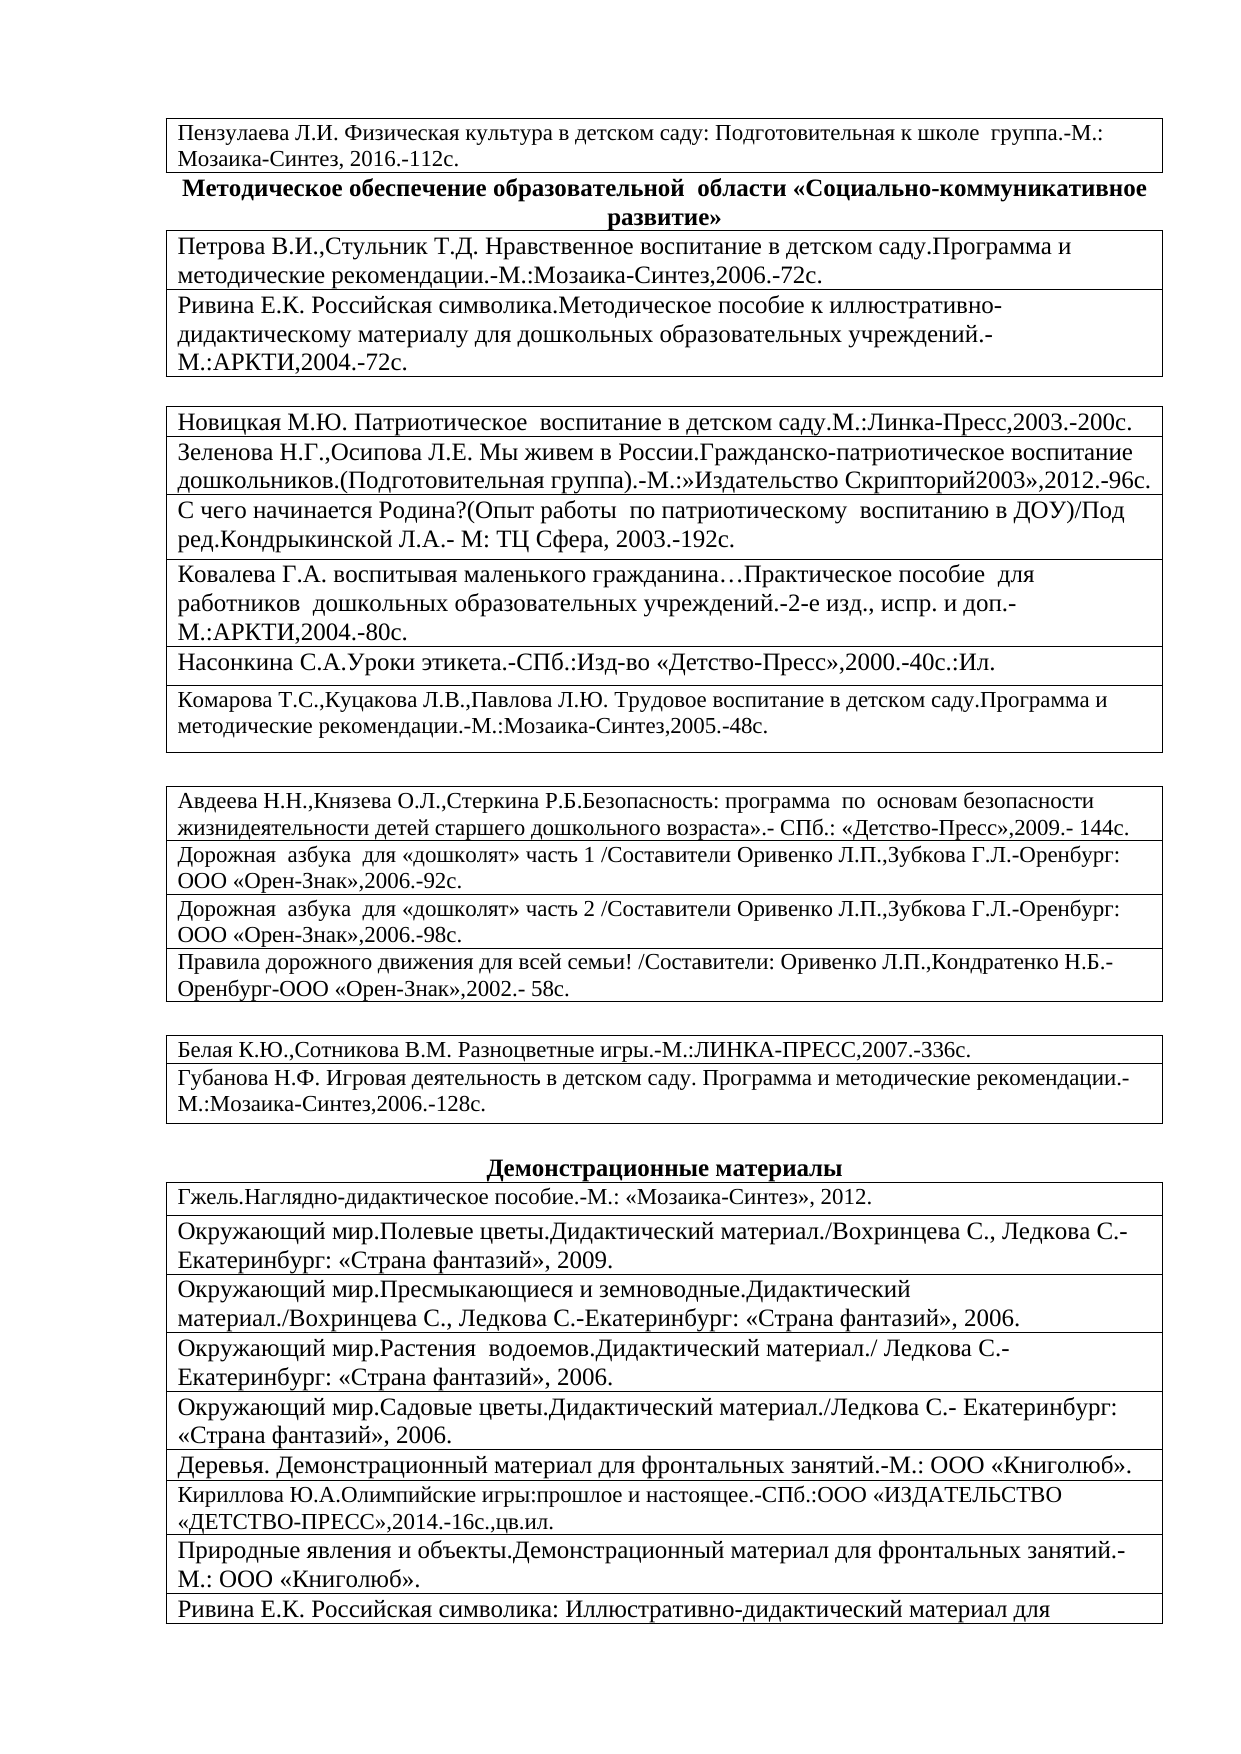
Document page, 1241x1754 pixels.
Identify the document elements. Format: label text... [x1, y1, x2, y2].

table_cell Окружающий мир.Садовые цветы.Дидактический материал./Ледкова С.- Екатеринбург: «Страна фантазий», 2006. [167, 1392, 1162, 1449]
table_header Авдеева Н.Н.,Князева О.Л.,Стеркина Р.Б.Безопасность: программа по основам безопасности жизнидеятельности детей старшего дошкольного возраста».- СПб.: «Детство-Пресс»,2009.- 144с. [167, 787, 1162, 840]
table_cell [167, 1594, 1162, 1622]
table_cell Правила дорожного движения для всей семьи! /Составители: Оривенко Л.П.,Кондратенко Н.Б.-Оренбург-ООО «Орен-Знак»,2002.- 58с. [167, 949, 1162, 1001]
table_header Петрова В.И.,Стульник Т.Д. Нравственное воспитание в детском саду.Программа и методические рекомендации.-М.:Мозаика-Синтез,2006.-72с. [167, 231, 1162, 289]
table_cell Комарова Т.С.,Куцакова Л.В.,Павлова Л.Ю. Трудовое воспитание в детском саду.Программа и методические рекомендации.-М.:Мозаика-Синтез,2005.-48с. [167, 686, 1162, 752]
table_cell Дорожная азбука для «дошколят» часть 1 /Составители Оривенко Л.П.,Зубкова Г.Л.-Оренбург: ООО «Орен-Знак»,2006.-92с. [167, 841, 1162, 894]
table_cell Дорожная азбука для «дошколят» часть 2 /Составители Оривенко Л.П.,Зубкова Г.Л.-Оренбург: ООО «Орен-Знак»,2006.-98с. [167, 895, 1162, 947]
table_cell Губанова Н.Ф. Игровая деятельность в детском саду. Программа и методические рекомендации.-М.:Мозаика-Синтез,2006.-128с. [167, 1064, 1162, 1123]
text Демонстрационные материалы [177, 1153, 1152, 1182]
table_cell Пензулаева Л.И. Физическая культура в детском саду: Подготовительная к школе группа.-М.: Мозаика-Синтез, 2016.-112с. [167, 119, 1162, 172]
table_cell Природные явления и объекты.Демонстрационный материал для фронтальных занятий.-М.: ООО «Книголюб». [167, 1535, 1162, 1593]
table_cell Деревья. Демонстрационный материал для фронтальных занятий.-М.: ООО «Книголюб». [167, 1450, 1162, 1480]
table_cell С чего начинается Родина?(Опыт работы по патриотическому воспитанию в ДОУ)/Под ред.Кондрыкинской Л.А.- М: ТЦ Сфера, 2003.-192с. [167, 495, 1162, 558]
text Методическое обеспечение образовательной области «Социально-коммуникативное развитие» [177, 173, 1152, 230]
table_cell Ковалева Г.А. воспитывая маленького гражданина…Практическое пособие для работников дошкольных образовательных учреждений.-2-е изд., испр. и доп.-М.:АРКТИ,2004.-80с. [167, 560, 1162, 646]
table_cell Окружающий мир.Полевые цветы.Дидактический материал./Вохринцева С., Ледкова С.-Екатеринбург: «Страна фантазий», 2009. [167, 1216, 1162, 1273]
table_cell Кириллова Ю.А.Олимпийские игры:прошлое и настоящее.-СПб.:ООО «ИЗДАТЕЛЬСТВО «ДЕТСТВО-ПРЕСС»,2014.-16с.,цв.ил. [167, 1481, 1162, 1534]
table_cell Окружающий мир.Растения водоемов.Дидактический материал./ Ледкова С.-Екатеринбург: «Страна фантазий», 2006. [167, 1333, 1162, 1391]
table_header Новицкая М.Ю. Патриотическое воспитание в детском саду.М.:Линка-Пресс,2003.-200с. [167, 407, 1162, 436]
table_cell Окружающий мир.Пресмыкающиеся и земноводные.Дидактический материал./Вохринцева С., Ледкова С.-Екатеринбург: «Страна фантазий», 2006. [167, 1275, 1162, 1332]
table_cell Насонкина С.А.Уроки этикета.-СПб.:Изд-во «Детство-Пресс»,2000.-40с.:Ил. [167, 647, 1162, 685]
table_cell Ривина Е.К. Российская символика.Методическое пособие к иллюстративно-дидактическому материалу для дошкольных образовательных учреждений.-М.:АРКТИ,2004.-72с. [167, 290, 1162, 376]
table_cell Зеленова Н.Г.,Осипова Л.Е. Мы живем в России.Гражданско-патриотическое воспитание дошкольников.(Подготовительная группа).-М.:»Издательство Скрипторий2003»,2012.-96с. [167, 437, 1162, 494]
table_header Гжель.Наглядно-дидактическое пособие.-М.: «Мозаика-Синтез», 2012. [167, 1183, 1162, 1215]
table_header Белая К.Ю.,Сотникова В.М. Разноцветные игры.-М.:ЛИНКА-ПРЕСС,2007.-336с. [167, 1036, 1162, 1063]
